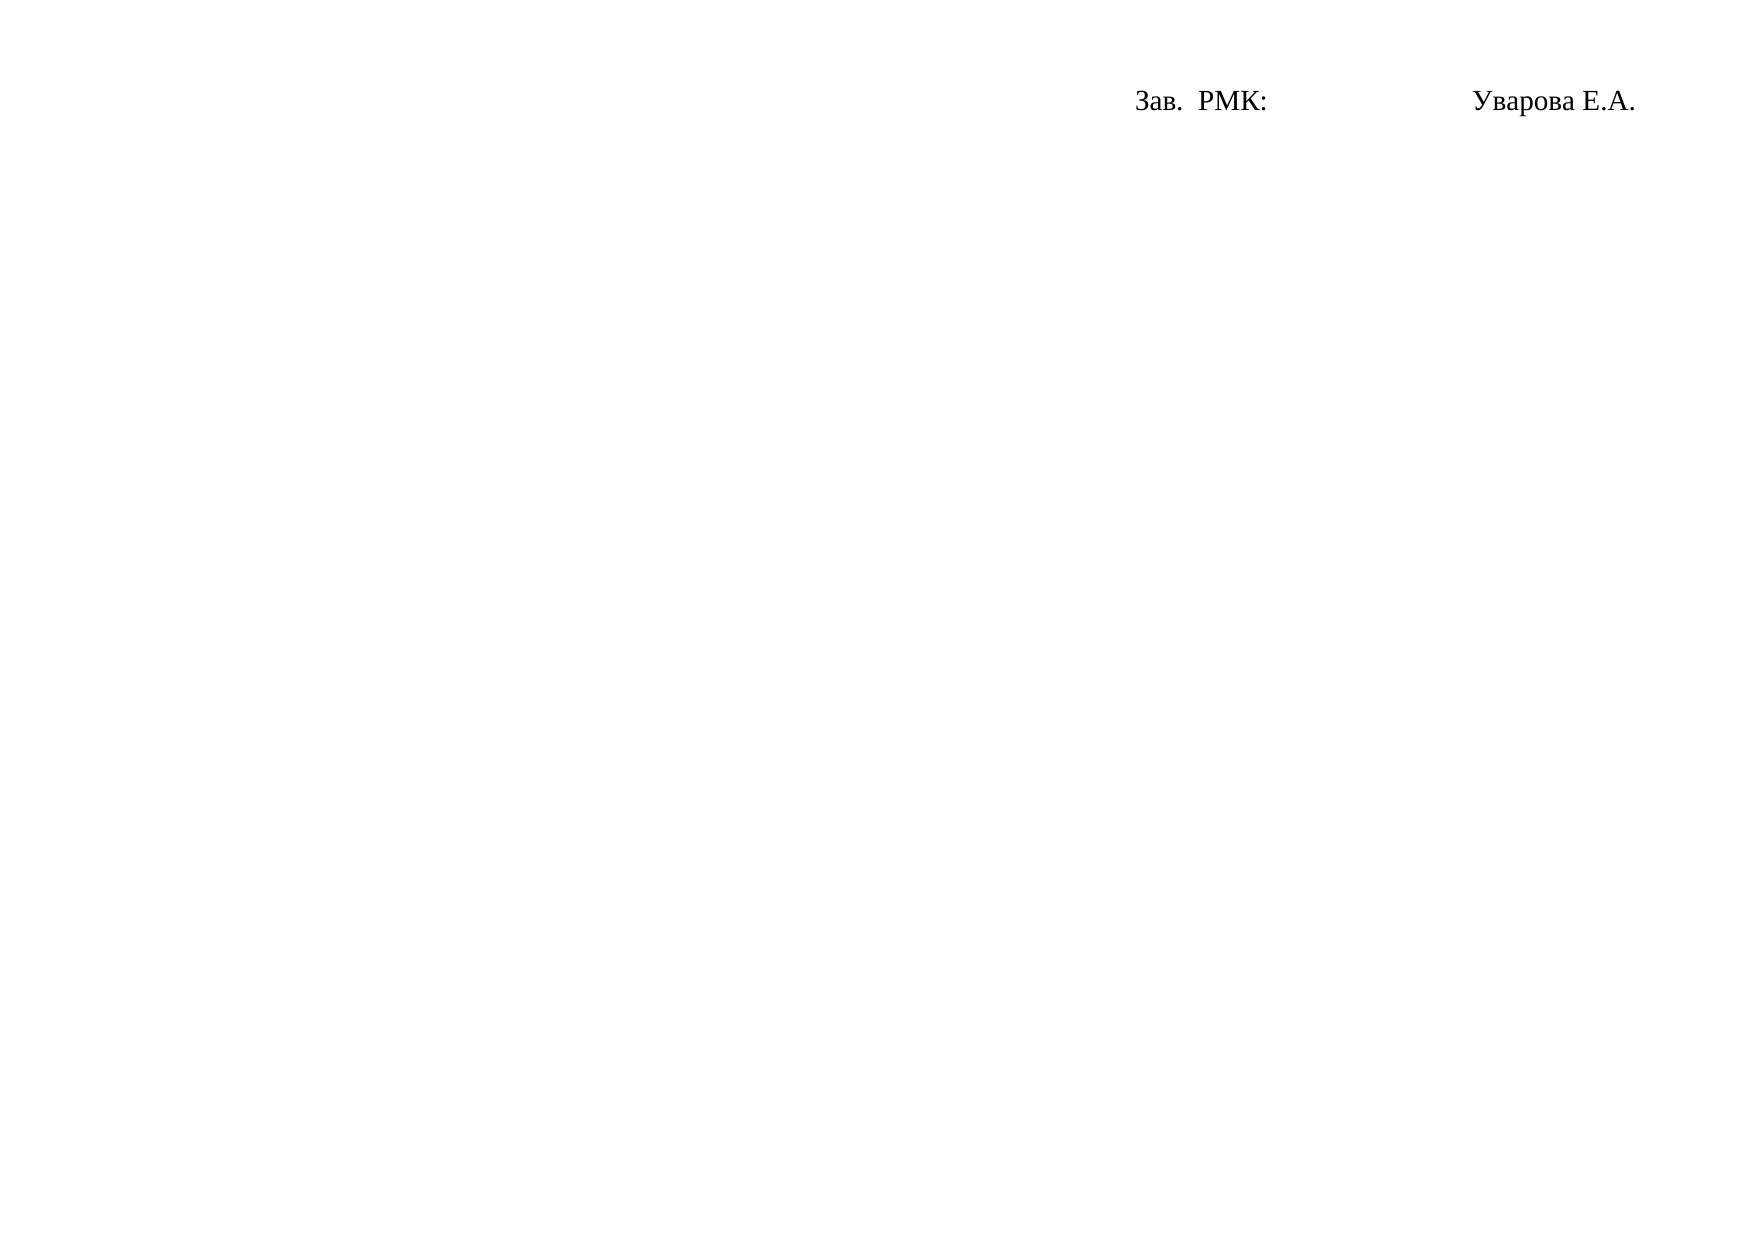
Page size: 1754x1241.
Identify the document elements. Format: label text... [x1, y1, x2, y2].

text Зав. РМК: Уварова Е.А. [118, 83, 1636, 116]
